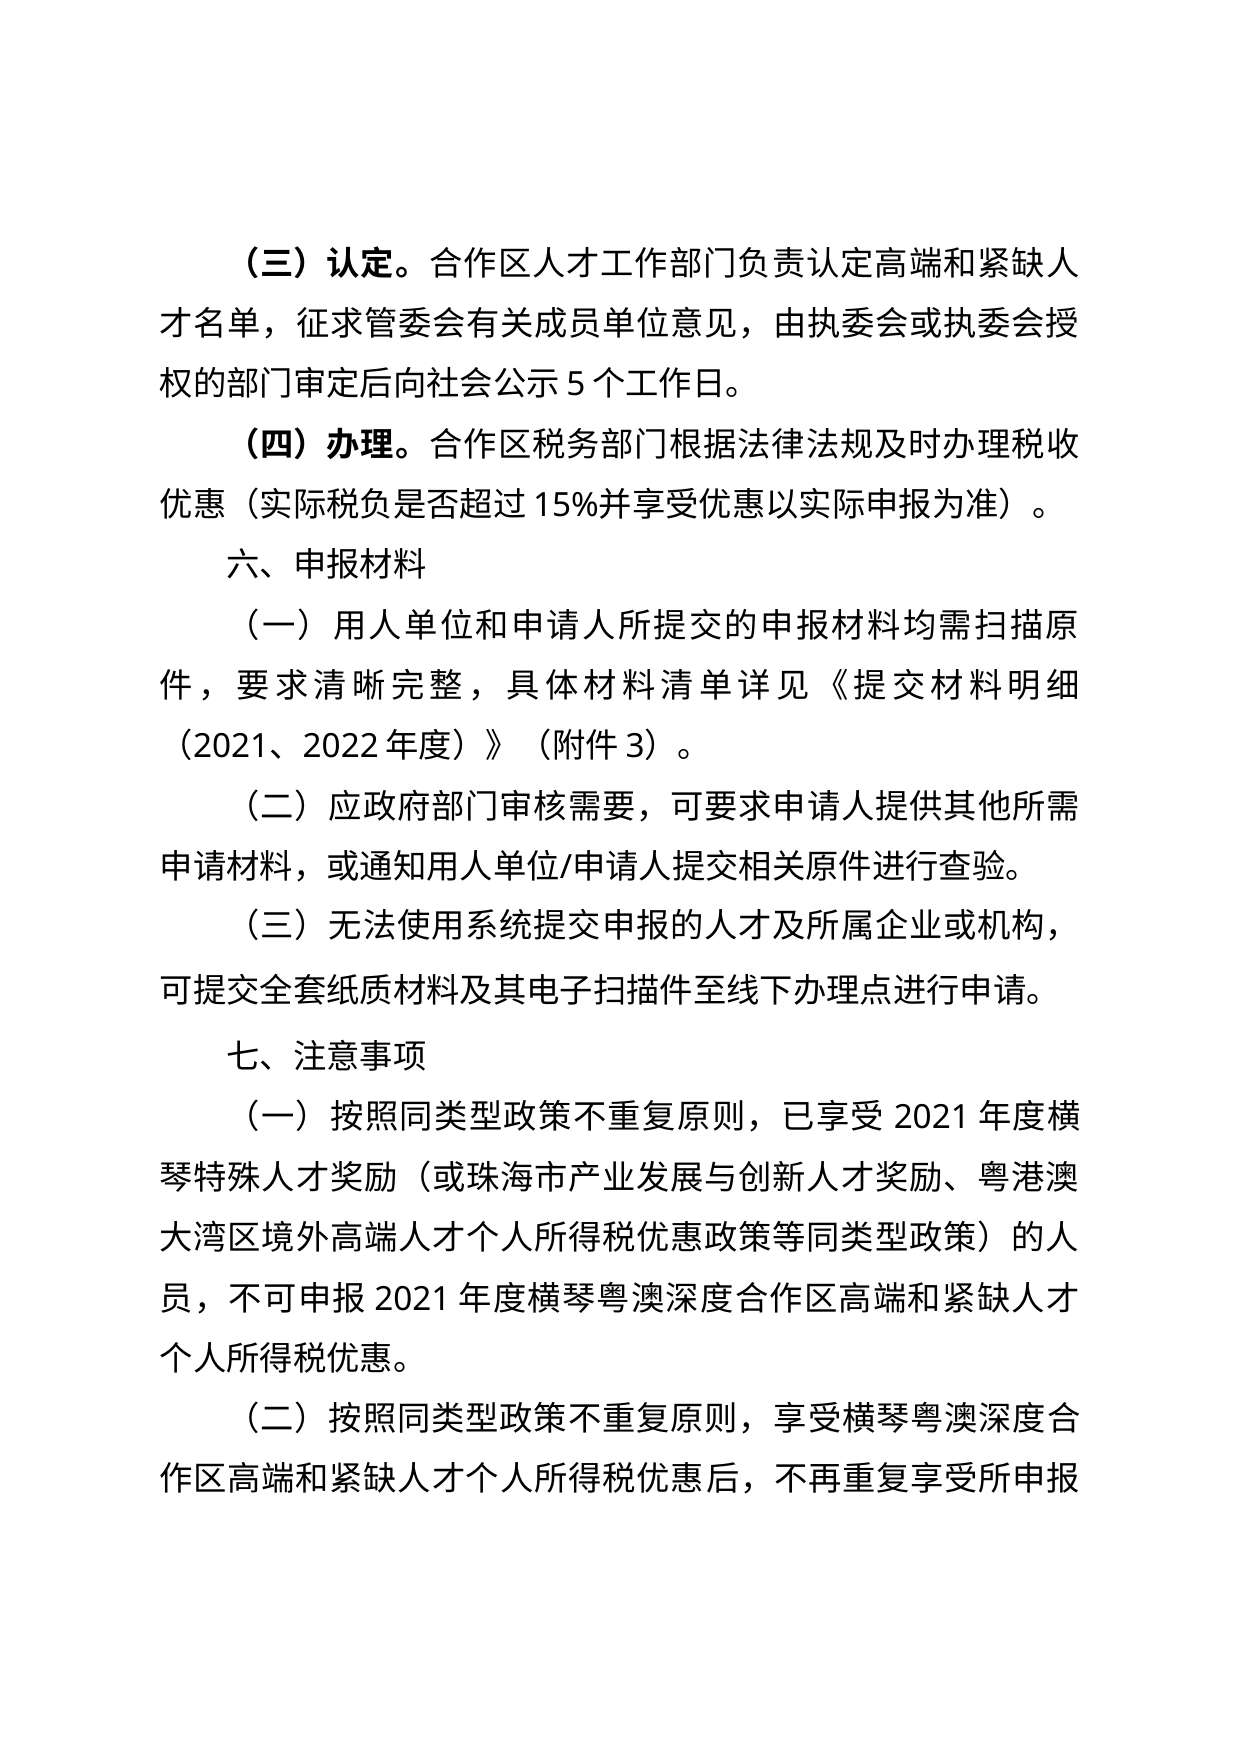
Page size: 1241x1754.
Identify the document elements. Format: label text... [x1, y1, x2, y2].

text （三）无法使用系统提交申报的人才及所属企业或机构，可提交全套纸质材料及其电子扫描件至线下办理点进行申请。 [159, 890, 1081, 1020]
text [159, 1382, 1081, 1503]
list 六、申报材料 [159, 528, 1081, 589]
list 认定。合作区人才工作部门负责认定高端和紧缺人才名单，征求管委会有关成员单位意见，由执委会或执委会授权的部门审定后向社会公示5个工作日。 [159, 227, 1081, 408]
text （一）用人单位和申请人所提交的申报材料均需扫描原件，要求清晰完整，具体材料清单详见《提交材料明细（2021、2022年度）》（附件3）。 [159, 589, 1081, 770]
text （一）按照同类型政策不重复原则，已享受2021年度横琴特殊人才奖励（或珠海市产业发展与创新人才奖励、粤港澳大湾区境外高端人才个人所得税优惠政策等同类型政策）的人员，不可申报2021年度横琴粤澳深度合作区高端和紧缺人才个人所得税优惠。 [159, 1081, 1081, 1382]
list 办理。合作区税务部门根据法律法规及时办理税收优惠（实际税负是否超过15%并享受优惠以实际申报为准）。 [159, 408, 1081, 528]
text 七、注意事项 [159, 1020, 1081, 1081]
text （二）应政府部门审核需要，可要求申请人提供其他所需申请材料，或通知用人单位/申请人提交相关原件进行查验。 [159, 770, 1081, 890]
